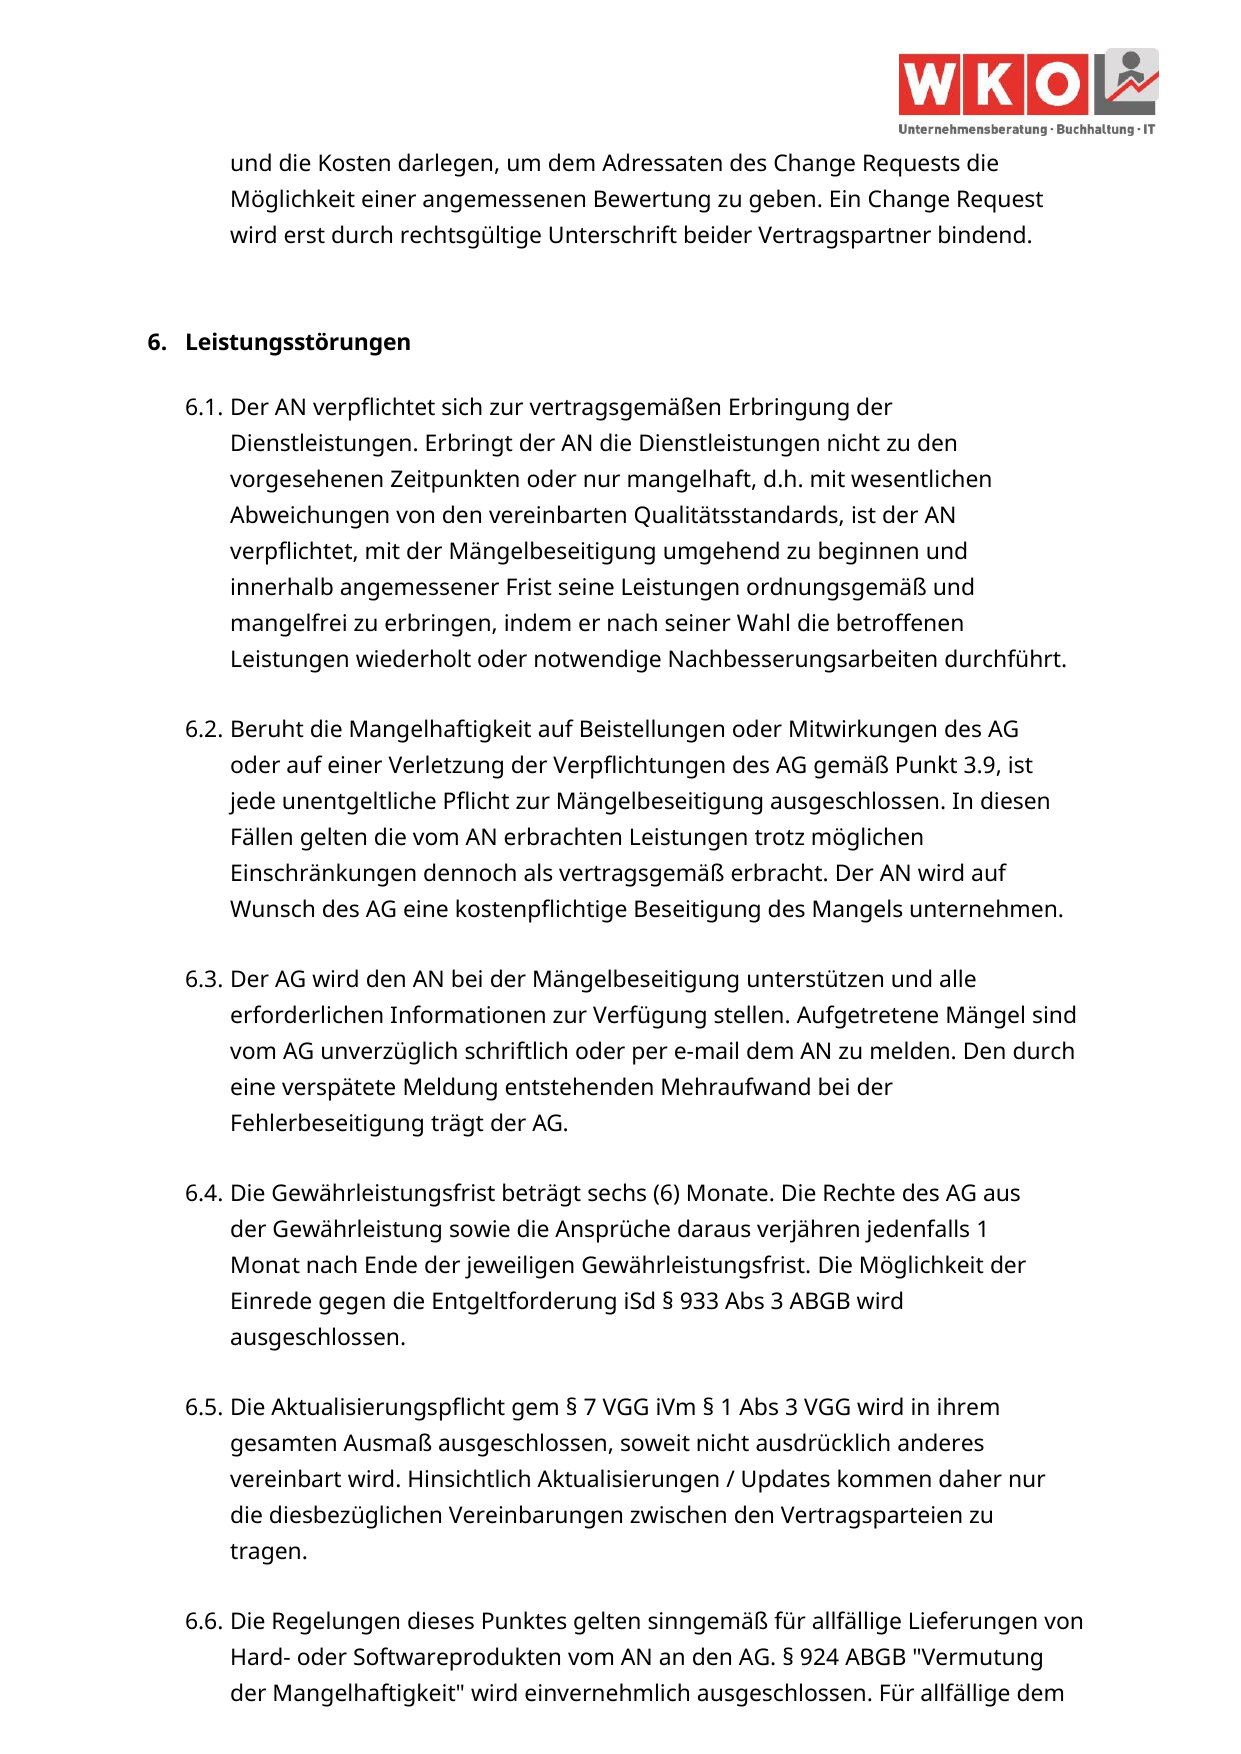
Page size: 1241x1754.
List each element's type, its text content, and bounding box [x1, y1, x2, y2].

list Der AG wird den AN bei der Mängelbeseitigung unterstützen und alle erforderlichen Informationen zur Verfügung stellen. Aufgetretene Mängel sind vom AG unverzüglich schriftlich oder per e-mail dem AN zu melden. Den durch eine verspätete Meldung entstehenden Mehraufwand bei der Fehlerbeseitigung trägt der AG. [185, 963, 1091, 1138]
subtitle Leistungsstörungen [147, 326, 1103, 358]
text und die Kosten darlegen, um dem Adressaten des Change Requests die Möglichkeit einer angemessenen Bewertung zu geben. Ein Change Request wird erst durch rechtsgültige Unterschrift beider Vertragspartner bindend. [230, 147, 1095, 250]
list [185, 1605, 1084, 1708]
list Beruht die Mangelhaftigkeit auf Beistellungen oder Mitwirkungen des AG oder auf einer Verletzung der Verpflichtungen des AG gemäß Punkt 3.9, ist jede unentgeltliche Pflicht zur Mängelbeseitigung ausgeschlossen. In diesen Fällen gelten die vom AN erbrachten Leistungen trotz möglichen Einschränkungen dennoch als vertragsgemäß erbracht. Der AN wird auf Wunsch des AG eine kostenpflichtige Beseitigung des Mangels unternehmen. [185, 713, 1069, 924]
list Die Gewährleistungsfrist beträgt sechs (6) Monate. Die Rechte des AG aus der Gewährleistung sowie die Ansprüche daraus verjähren jedenfalls 1 Monat nach Ende der jeweiligen Gewährleistungsfrist. Die Möglichkeit der Einrede gegen die Entgeltforderung iSd § 933 Abs 3 ABGB wird ausgeschlossen. [185, 1177, 1057, 1352]
list Die Aktualisierungspflicht gem § 7 VGG iVm § 1 Abs 3 VGG wird in ihrem gesamten Ausmaß ausgeschlossen, soweit nicht ausdrücklich anderes vereinbart wird. Hinsichtlich Aktualisierungen / Updates kommen daher nur die diesbezüglichen Vereinbarungen zwischen den Vertragsparteien zu tragen. [185, 1391, 1075, 1566]
list Der AN verpflichtet sich zur vertragsgemäßen Erbringung der Dienstleistungen. Erbringt der AN die Dienstleistungen nicht zu den vorgesehenen Zeitpunkten oder nur mangelhaft, d.h. mit wesentlichen Abweichungen von den vereinbarten Qualitätsstandards, ist der AN verpflichtet, mit der Mängelbeseitigung umgehend zu beginnen und innerhalb angemessener Frist seine Leistungen ordnungsgemäß und mangelfrei zu erbringen, indem er nach seiner Wahl die betroffenen Leistungen wiederholt oder notwendige Nachbesserungsarbeiten durchführt. [185, 391, 1070, 674]
picture [899, 48, 1159, 136]
